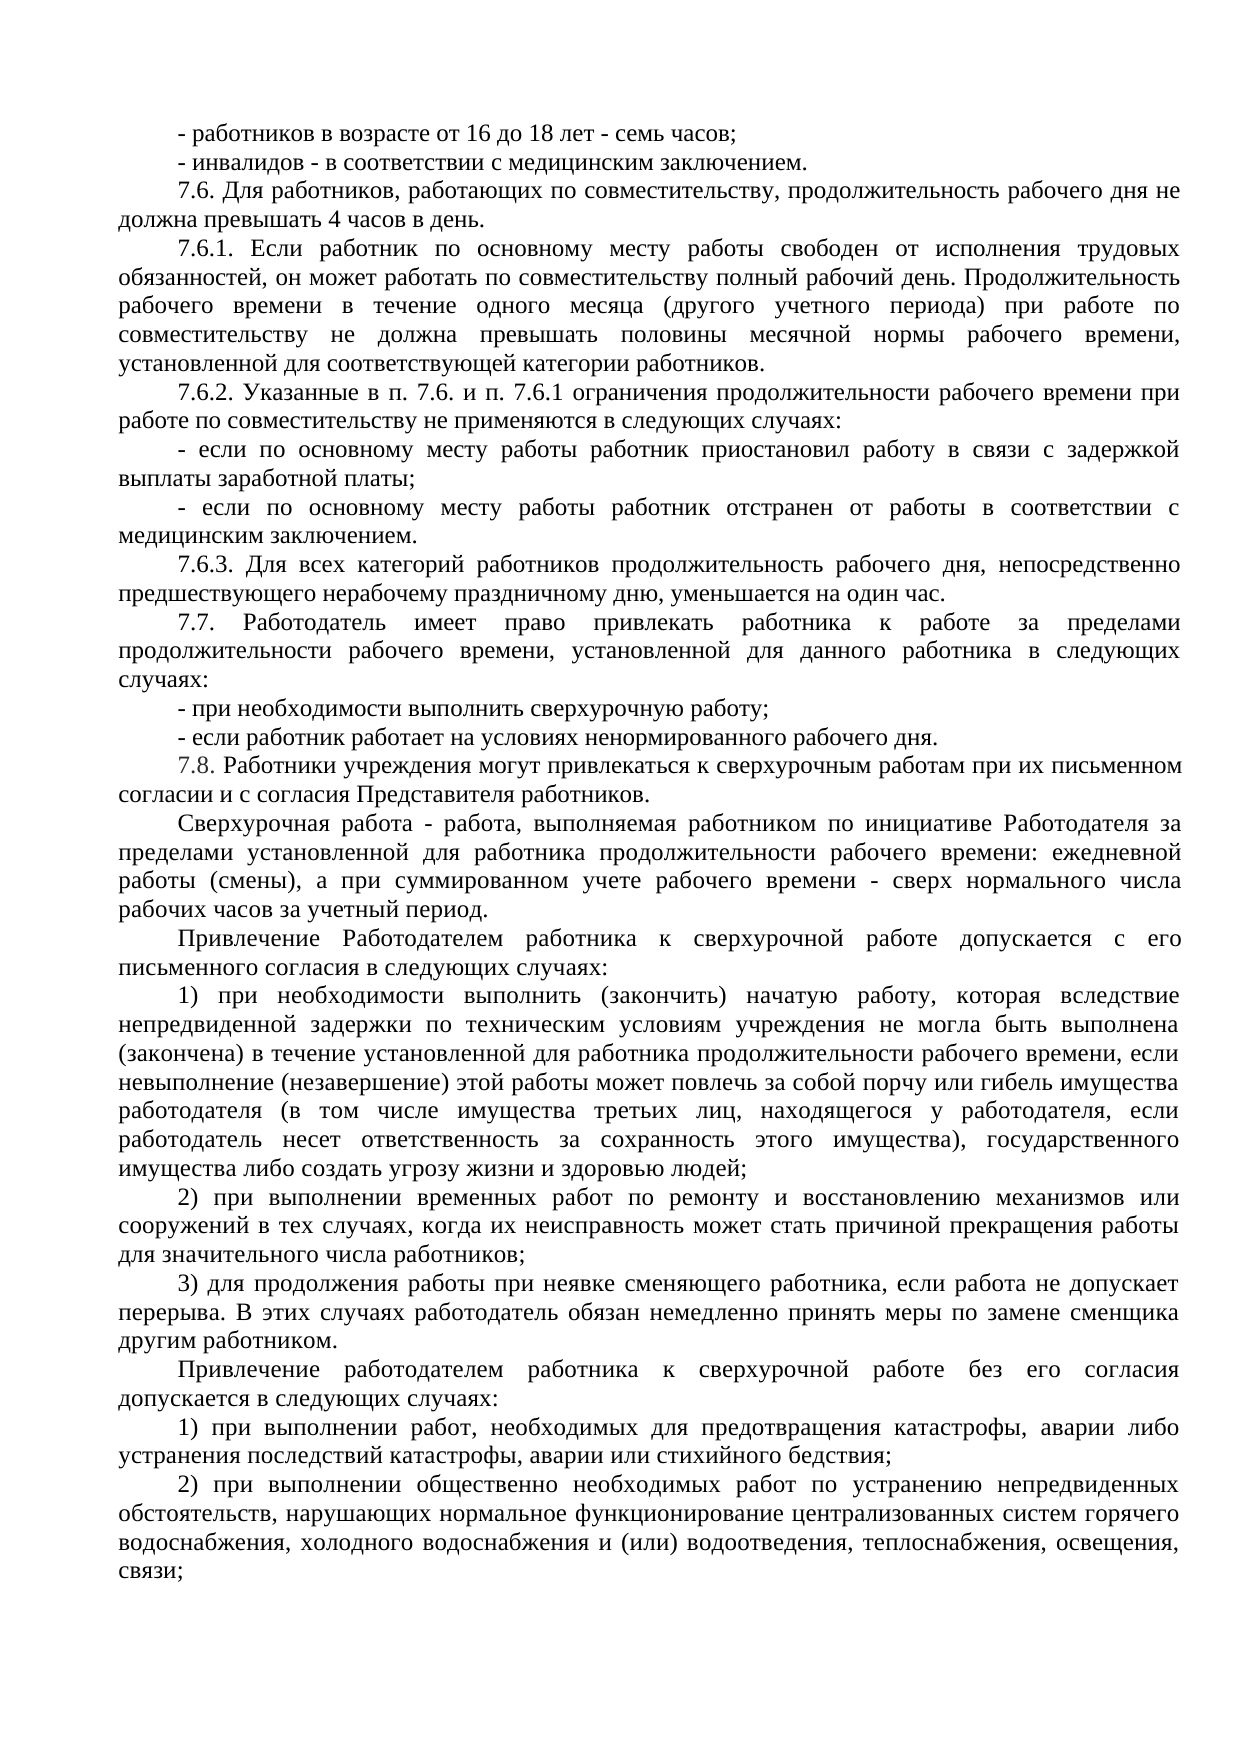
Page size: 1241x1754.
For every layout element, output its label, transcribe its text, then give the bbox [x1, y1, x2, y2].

text 1) при выполнении работ, необходимых для предотвращения катастрофы, аварии либо устранения последствий катастрофы, аварии или стихийного бедствия; [118, 1412, 1181, 1469]
text - работников в возрасте от 16 до 18 лет - семь часов; [118, 118, 1181, 147]
text - если по основному месту работы работник отстранен от работы в соответствии с медицинским заключением. [118, 492, 1181, 549]
text 7.6.1. Если работник по основному месту работы свободен от исполнения трудовых обязанностей, он может работать по совместительству полный рабочий день. Продолжительность рабочего времени в течение одного месяца (другого учетного периода) при работе по совместительству не должна превышать половины месячной нормы рабочего времени, установленной для соответствующей категории работников. [118, 233, 1181, 377]
text 3) для продолжения работы при неявке сменяющего работника, если работа не допускает перерыва. В этих случаях работодатель обязан немедленно принять меры по замене сменщика другим работником. [118, 1268, 1181, 1354]
text - если работник работает на условиях ненормированного рабочего дня. [118, 722, 1181, 751]
text 2) при выполнении общественно необходимых работ по устранению непредвиденных обстоятельств, нарушающих нормальное функционирование централизованных систем горячего водоснабжения, холодного водоснабжения и (или) водоотведения, теплоснабжения, освещения, связи; [118, 1469, 1181, 1584]
text 7.7. Работодатель имеет право привлекать работника к работе за пределами продолжительности рабочего времени, установленной для данного работника в следующих случаях: [118, 607, 1181, 693]
text Привлечение Работодателем работника к сверхурочной работе допускается с его письменного согласия в следующих случаях: [118, 923, 1184, 981]
text 7.6. Для работников, работающих по совместительству, продолжительность рабочего дня не должна превышать 4 часов в день. [118, 176, 1181, 233]
text - инвалидов - в соответствии с медицинским заключением. [118, 147, 1181, 176]
text 7.6.2. Указанные в п. 7.6. и п. 7.6.1 ограничения продолжительности рабочего времени при работе по совместительству не применяются в следующих случаях: [118, 377, 1181, 434]
text - если по основному месту работы работник приостановил работу в связи с задержкой выплаты заработной платы; [118, 434, 1181, 492]
text Привлечение работодателем работника к сверхурочной работе без его согласия допускается в следующих случаях: [118, 1354, 1181, 1412]
text 2) при выполнении временных работ по ремонту и восстановлению механизмов или сооружений в тех случаях, когда их неисправность может стать причиной прекращения работы для значительного числа работников; [118, 1182, 1181, 1268]
text - при необходимости выполнить сверхурочную работу; [118, 693, 1181, 722]
text 7.8. Работники учреждения могут привлекаться к сверхурочным работам при их письменном согласии и с согласия Представителя работников. [118, 751, 1184, 808]
text Сверхурочная работа - работа, выполняемая работником по инициативе Работодателя за пределами установленной для работника продолжительности рабочего времени: ежедневной работы (смены), а при суммированном учете рабочего времени - сверх нормального числа рабочих часов за учетный период. [118, 808, 1184, 923]
text 7.6.3. Для всех категорий работников продолжительность рабочего дня, непосредственно предшествующего нерабочему праздничному дню, уменьшается на один час. [118, 549, 1181, 607]
text 1) при необходимости выполнить (закончить) начатую работу, которая вследствие непредвиденной задержки по техническим условиям учреждения не могла быть выполнена (закончена) в течение установленной для работника продолжительности рабочего времени, если невыполнение (незавершение) этой работы может повлечь за собой порчу или гибель имущества работодателя (в том числе имущества третьих лиц, находящегося у работодателя, если работодатель несет ответственность за сохранность этого имущества), государственного имущества либо создать угрозу жизни и здоровью людей; [118, 981, 1181, 1182]
